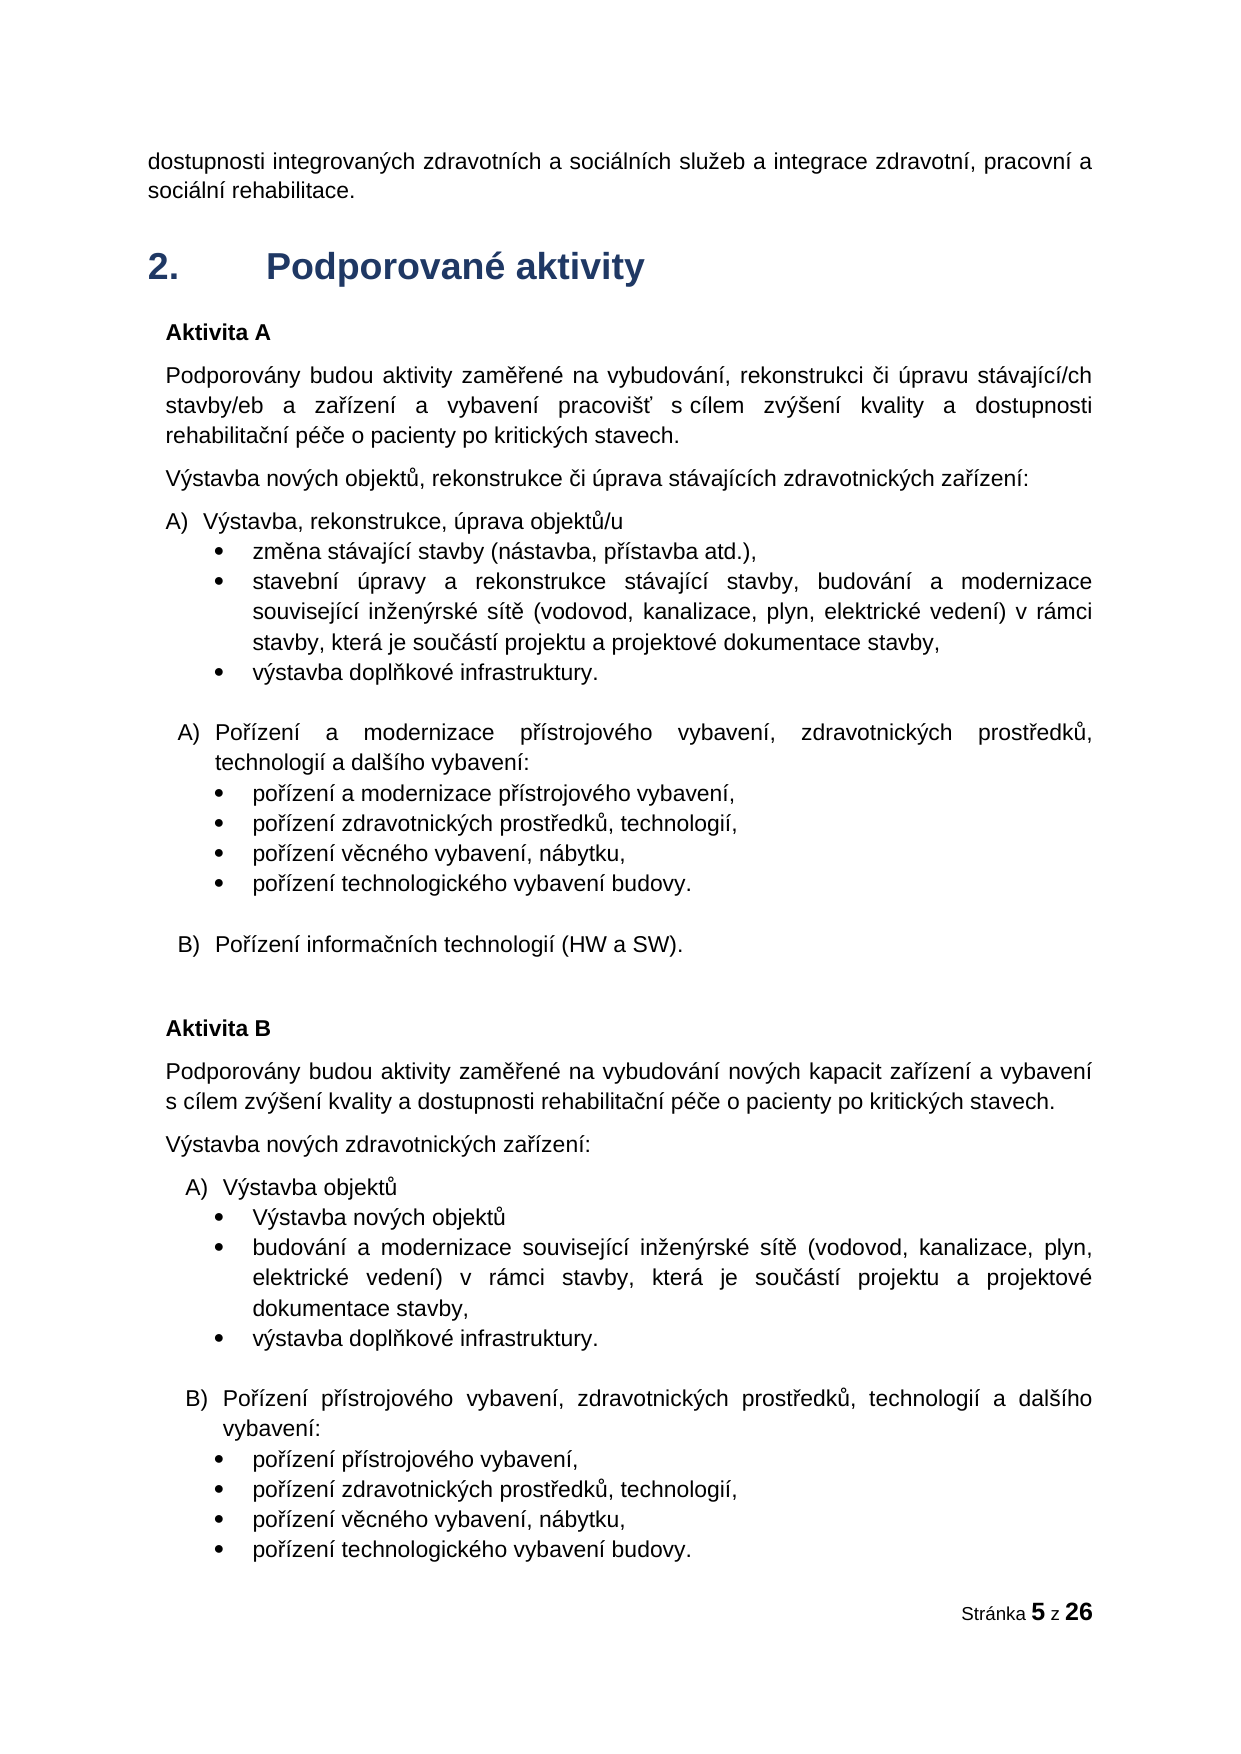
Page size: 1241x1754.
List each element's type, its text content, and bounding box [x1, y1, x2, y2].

list změna stávající stavby (nástavba, přístavba atd.), [215, 538, 1093, 564]
subtitle Podporované aktivity [148, 244, 1093, 288]
text Aktivita B [165, 1015, 1093, 1042]
list pořízení věcného vybavení, nábytku, [215, 840, 1093, 866]
list pořízení věcného vybavení, nábytku, [215, 1506, 1093, 1532]
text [148, 148, 1093, 204]
text Podporovány budou aktivity zaměřené na vybudování nových kapacit zařízení a vybavení s cílem zvýšení kvality a dostupnosti rehabilitační péče o pacienty po kritických stavech. [165, 1058, 1093, 1115]
list budování a modernizace související inženýrské sítě (vodovod, kanalizace, plyn, elektrické vedení) v rámci stavby, která je součástí projektu a projektové dokumentace stavby, [215, 1234, 1093, 1321]
list pořízení zdravotnických prostředků, technologií, [215, 810, 1093, 836]
text Výstavba nových objektů, rekonstrukce či úprava stávajících zdravotnických zařízení: [165, 465, 1093, 491]
list pořízení a modernizace přístrojového vybavení, [215, 779, 1093, 806]
list pořízení přístrojového vybavení, [215, 1446, 1093, 1472]
list výstavba doplňkové infrastruktury. [215, 1325, 1093, 1351]
list Výstavba objektů [185, 1174, 1093, 1200]
list Pořízení a modernizace přístrojového vybavení, zdravotnických prostředků, technologií a dalšího vybavení: [177, 719, 1093, 776]
list pořízení zdravotnických prostředků, technologií, [215, 1476, 1093, 1502]
list stavební úpravy a rekonstrukce stávající stavby, budování a modernizace související inženýrské sítě (vodovod, kanalizace, plyn, elektrické vedení) v rámci stavby, která je součástí projektu a projektové dokumentace stavby, [215, 568, 1093, 655]
list Pořízení přístrojového vybavení, zdravotnických prostředků, technologií a dalšího vybavení: [185, 1385, 1093, 1442]
list Pořízení informačních technologií (HW a SW). [177, 931, 1093, 957]
list Výstavba, rekonstrukce, úprava objektů/u [165, 508, 1093, 534]
list Výstavba nových objektů [215, 1204, 1093, 1230]
list pořízení technologického vybavení budovy. [215, 870, 1093, 896]
list výstavba doplňkové infrastruktury. [215, 659, 1093, 685]
text Aktivita A [165, 319, 1093, 345]
text Podporovány budou aktivity zaměřené na vybudování, rekonstrukci či úpravu stávající/ch stavby/eb a zařízení a vybavení pracovišť s cílem zvýšení kvality a dostupnosti rehabilitační péče o pacienty po kritických stavech. [165, 362, 1093, 448]
list pořízení technologického vybavení budovy. [215, 1536, 1093, 1563]
text Výstavba nových zdravotnických zařízení: [165, 1131, 1093, 1157]
